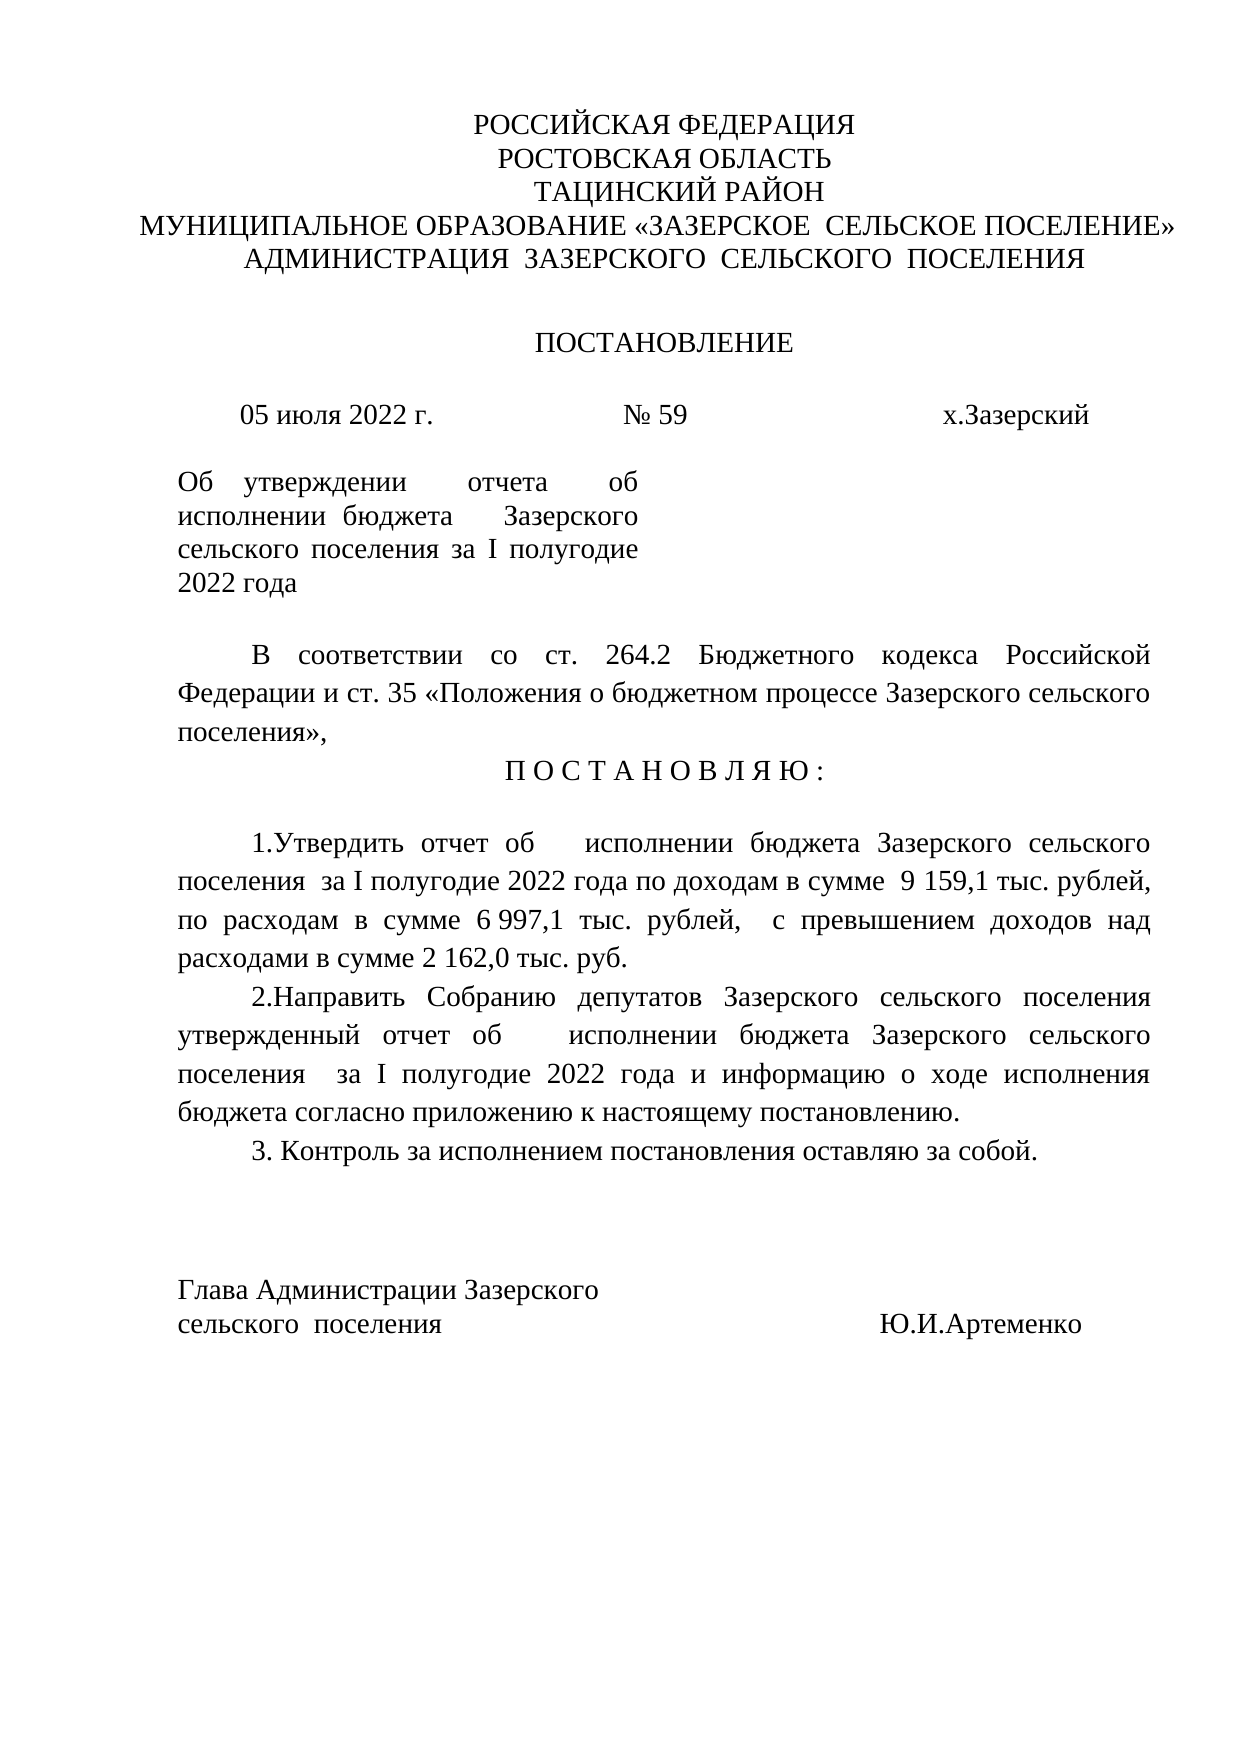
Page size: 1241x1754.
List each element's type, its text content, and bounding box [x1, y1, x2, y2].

text 2.Направить Собранию депутатов Зазерского сельского поселения утвержденный отчет об исполнении бюджета Зазерского сельского поселения за I полугодие 2022 года и информацию о ходе исполнения бюджета согласно приложению к настоящему постановлению. [177, 979, 1152, 1128]
text сельского поселения Ю.И.Артеменко [177, 1306, 1152, 1339]
subtitle ПОСТАНОВЛЕНИЕ [177, 325, 1152, 359]
text В соответствии со ст. 264.2 Бюджетного кодекса Российской Федерации и ст. 35 «Положения о бюджетном процессе Зазерского сельского поселения», [177, 637, 1152, 748]
text П О С Т А Н О В Л Я Ю : [177, 753, 1152, 786]
subtitle АДМИНИСТРАЦИЯ ЗАЗЕРСКОГО СЕЛЬСКОГО ПОСЕЛЕНИЯ [177, 242, 1152, 275]
subtitle РОССИЙСКАЯ ФЕДЕРАЦИЯ [177, 107, 1152, 141]
text Глава Администрации Зазерского [177, 1272, 1152, 1306]
subtitle РОСТОВСКАЯ ОБЛАСТЬ [177, 141, 1152, 174]
text 3. Контроль за исполнением постановления оставляю за собой. [177, 1133, 1152, 1167]
subtitle ТАЦИНСКИЙ РАЙОН [207, 174, 1152, 208]
text 05 июля 2022 г. № 59 х.Зазерский [177, 397, 1152, 431]
table_header Об утверждении отчета об исполнении бюджета Зазерского сельского поселения за I полугодие 2022 года [166, 464, 650, 598]
subtitle МУНИЦИПАЛЬНОЕ ОБРАЗОВАНИЕ «ЗАЗЕРСКОЕ СЕЛЬСКОЕ ПОСЕЛЕНИЕ» [103, 208, 1212, 242]
text 1.Утвердить отчет об исполнении бюджета Зазерского сельского поселения за I полугодие 2022 года по доходам в сумме 9 159,1 тыс. рублей, по расходам в сумме 6 997,1 тыс. рублей, с превышением доходов над расходами в сумме 2 162,0 тыс. руб. [177, 825, 1152, 974]
